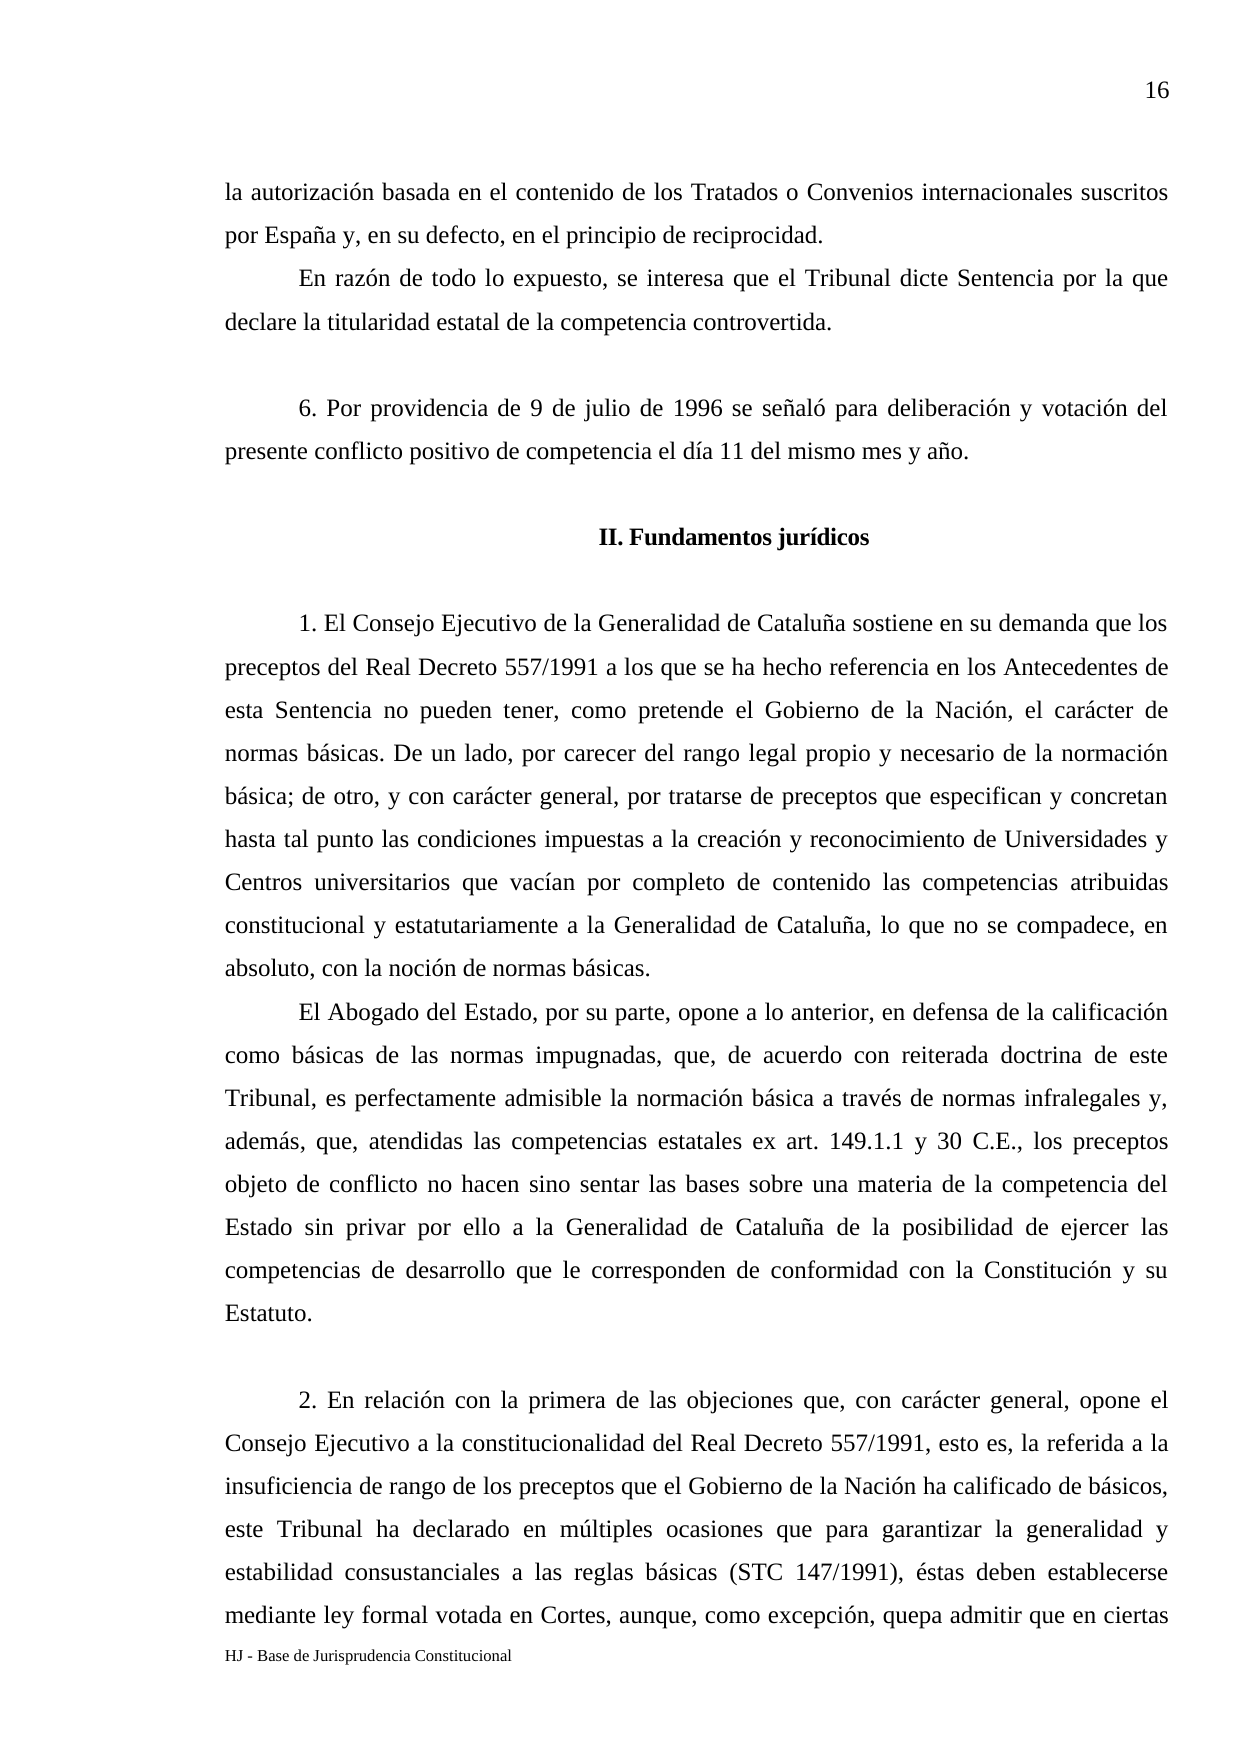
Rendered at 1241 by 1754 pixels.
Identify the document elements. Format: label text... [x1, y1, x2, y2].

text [224, 1385, 1169, 1629]
text En razón de todo lo expuesto, se interesa que el Tribunal dicte Sentencia por la que declare la titularidad estatal de la competencia controvertida. [224, 263, 1169, 335]
text 1. El Consejo Ejecutivo de la Generalidad de Cataluña sostiene en su demanda que los preceptos del Real Decreto 557/1991 a los que se ha hecho referencia en los Antecedentes de esta Sentencia no pueden tener, como pretende el Gobierno de la Nación, el carácter de normas básicas. De un lado, por carecer del rango legal propio y necesario de la normación básica; de otro, y con carácter general, por tratarse de preceptos que especifican y concretan hasta tal punto las condiciones impuestas a la creación y reconocimiento de Universidades y Centros universitarios que vacían por completo de contenido las competencias atribuidas constitucional y estatutariamente a la Generalidad de Cataluña, lo que no se compadece, en absoluto, con la noción de normas básicas. [224, 608, 1169, 982]
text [224, 177, 1169, 249]
subtitle II. Fundamentos jurídicos [224, 522, 1169, 551]
text El Abogado del Estado, por su parte, opone a lo anterior, en defensa de la calificación como básicas de las normas impugnadas, que, de acuerdo con reiterada doctrina de este Tribunal, es perfectamente admisible la normación básica a través de normas infralegales y, además, que, atendidas las competencias estatales ex art. 149.1.1 y 30 C.E., los preceptos objeto de conflicto no hacen sino sentar las bases sobre una materia de la competencia del Estado sin privar por ello a la Generalidad de Cataluña de la posibilidad de ejercer las competencias de desarrollo que le corresponden de conformidad con la Constitución y su Estatuto. [224, 997, 1169, 1327]
text 6. Por providencia de 9 de julio de 1996 se señaló para deliberación y votación del presente conflicto positivo de competencia el día 11 del mismo mes y año. [224, 393, 1169, 465]
